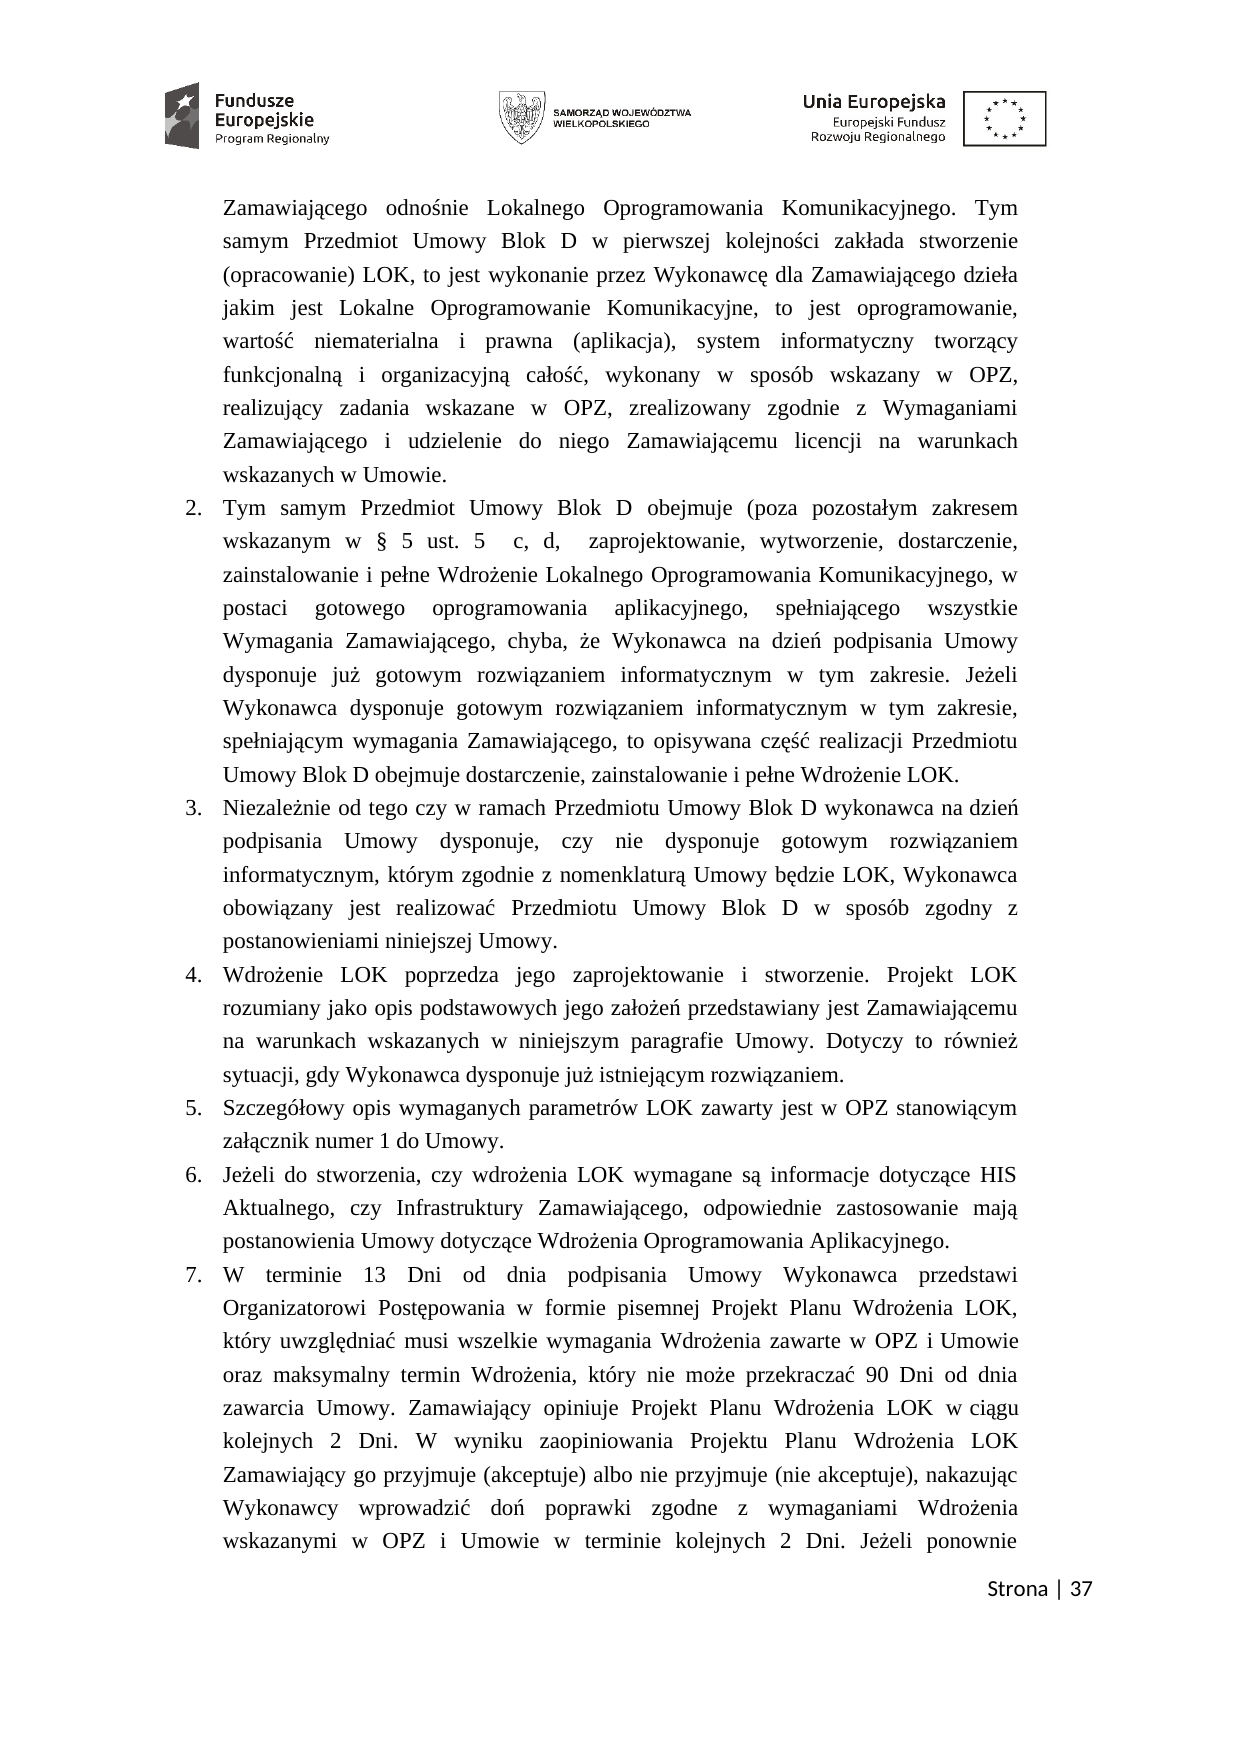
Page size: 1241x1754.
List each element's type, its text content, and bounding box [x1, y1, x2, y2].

picture [147, 73, 1064, 163]
list Jeżeli do stworzenia, czy wdrożenia LOK wymagane są informacje dotyczące HIS Aktualnego, czy Infrastruktury Zamawiającego, odpowiednie zastosowanie mają postanowienia Umowy dotyczące Wdrożenia Oprogramowania Aplikacyjnego. [185, 1154, 1019, 1254]
list Niezależnie od tego czy w ramach Przedmiotu Umowy Blok D wykonawca na dzień podpisania Umowy dysponuje, czy nie dysponuje gotowym rozwiązaniem informatycznym, którym zgodnie z nomenklaturą Umowy będzie LOK, Wykonawca obowiązany jest realizować Przedmiotu Umowy Blok D w sposób zgodny z postanowieniami niniejszej Umowy. [185, 787, 1019, 954]
list Wdrożenie LOK poprzedza jego zaprojektowanie i stworzenie. Projekt LOK rozumiany jako opis podstawowych jego założeń przedstawiany jest Zamawiającemu na warunkach wskazanych w niniejszym paragrafie Umowy. Dotyczy to również sytuacji, gdy Wykonawca dysponuje już istniejącym rozwiązaniem. [185, 954, 1019, 1087]
list Tym samym Przedmiot Umowy Blok D obejmuje (poza pozostałym zakresem wskazanym w § 5 ust. 5 c, d, zaprojektowanie, wytworzenie, dostarczenie, zainstalowanie i pełne Wdrożenie Lokalnego Oprogramowania Komunikacyjnego, w postaci gotowego oprogramowania aplikacyjnego, spełniającego wszystkie Wymagania Zamawiającego, chyba, że Wykonawca na dzień podpisania Umowy dysponuje już gotowym rozwiązaniem informatycznym w tym zakresie. Jeżeli Wykonawca dysponuje gotowym rozwiązaniem informatycznym w tym zakresie, spełniającym wymagania Zamawiającego, to opisywana część realizacji Przedmiotu Umowy Blok D obejmuje dostarczenie, zainstalowanie i pełne Wdrożenie LOK. [185, 487, 1019, 787]
list Szczegółowy opis wymaganych parametrów LOK zawarty jest w OPZ stanowiącym załącznik numer 1 do Umowy. [185, 1087, 1019, 1154]
